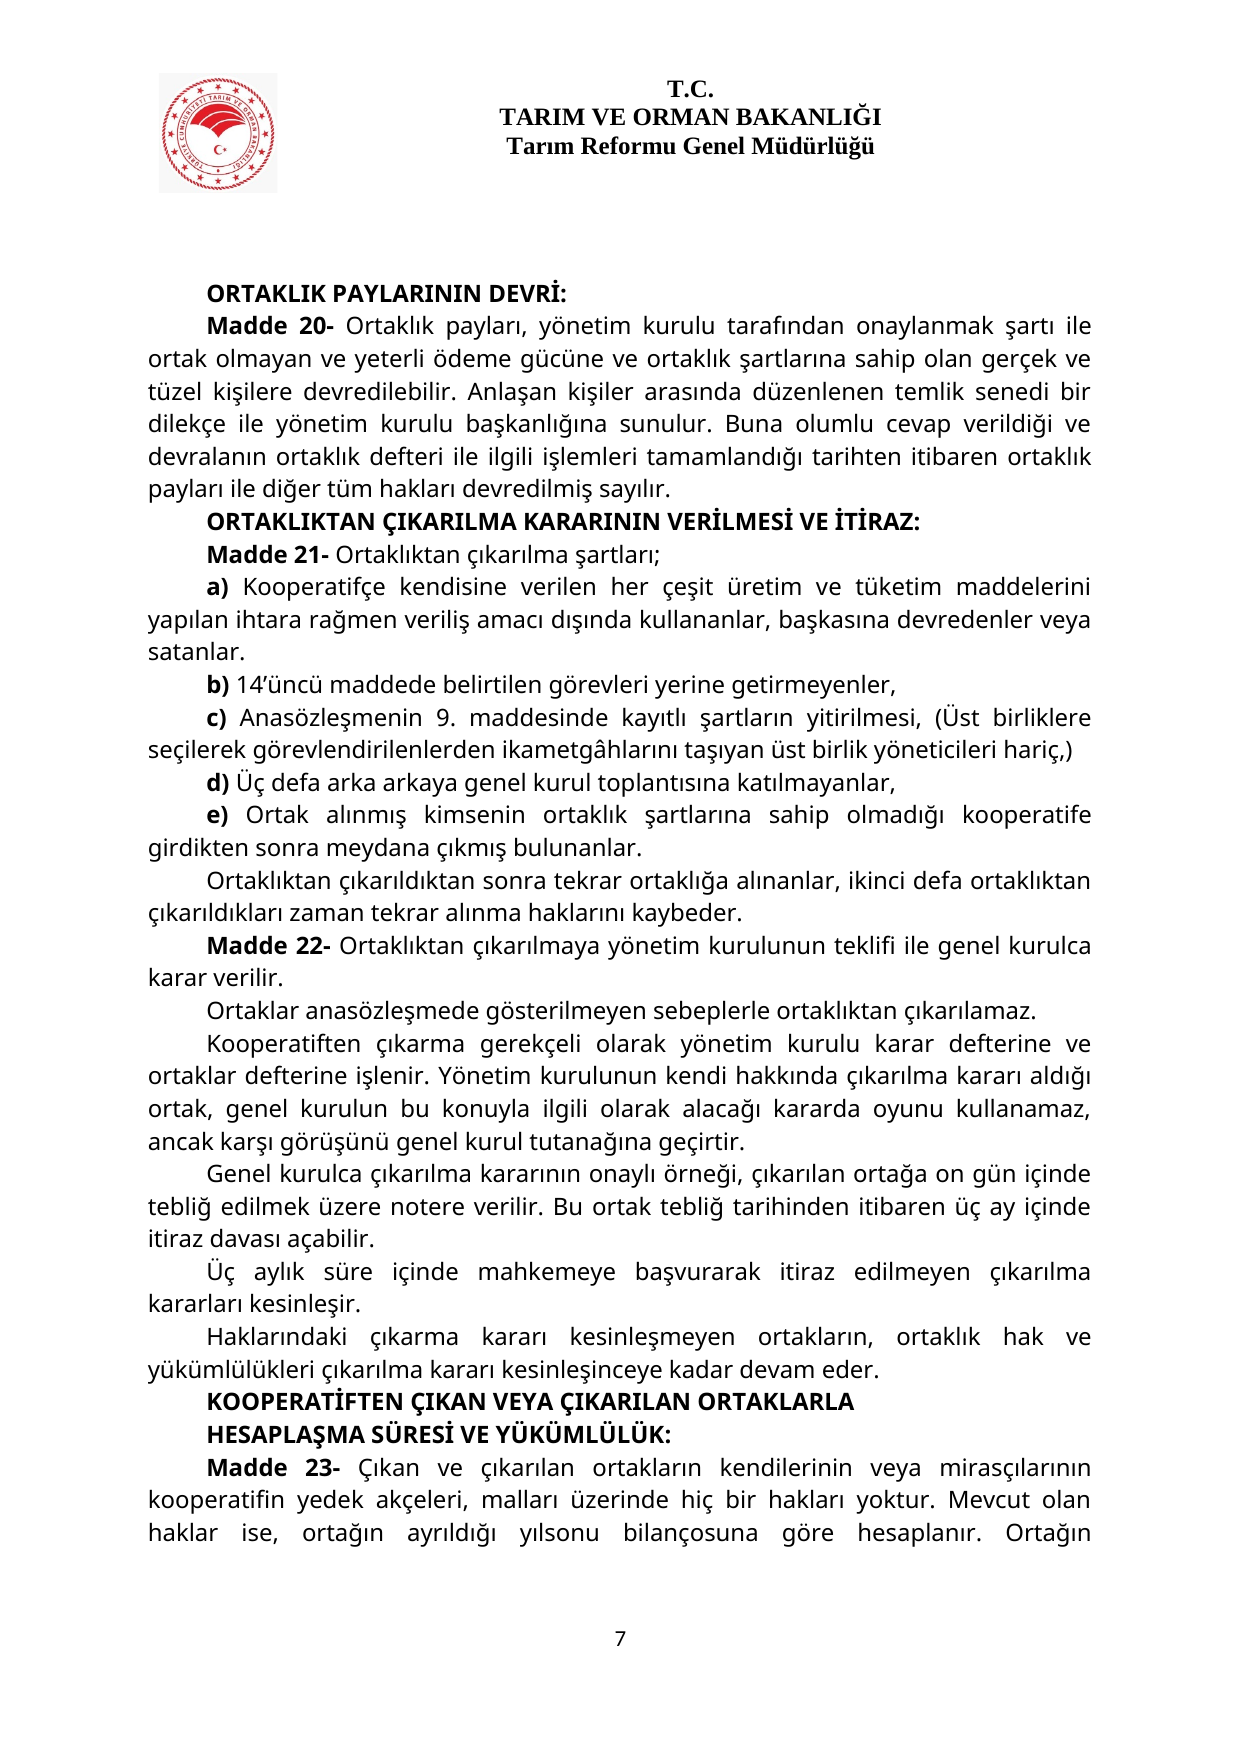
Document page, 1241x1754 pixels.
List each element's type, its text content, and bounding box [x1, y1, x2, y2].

text Ortaklıktan çıkarıldıktan sonra tekrar ortaklığa alınanlar, ikinci defa ortaklıktan çıkarıldıkları zaman tekrar alınma haklarını kaybeder. [148, 863, 1093, 929]
text Madde 20- Ortaklık payları, yönetim kurulu tarafından onaylanmak şartı ile ortak olmayan ve yeterli ödeme gücüne ve ortaklık şartlarına sahip olan gerçek ve tüzel kişilere devredilebilir. Anlaşan kişiler arasında düzenlenen temlik senedi bir dilekçe ile yönetim kurulu başkanlığına sunulur. Buna olumlu cevap verildiği ve devralanın ortaklık defteri ile ilgili işlemleri tamamlandığı tarihten itibaren ortaklık payları ile diğer tüm hakları devredilmiş sayılır. [148, 309, 1093, 505]
text ORTAKLIKTAN ÇIKARILMA KARARININ VERİLMESİ VE İTİRAZ: [148, 505, 1093, 537]
text Haklarındaki çıkarma kararı kesinleşmeyen ortakların, ortaklık hak ve yükümlülükleri çıkarılma kararı kesinleşinceye kadar devam eder. [148, 1320, 1093, 1385]
text Madde 22- Ortaklıktan çıkarılmaya yönetim kurulunun teklifi ile genel kurulca karar verilir. [148, 929, 1093, 994]
text HESAPLAŞMA SÜRESİ VE YÜKÜMLÜLÜK: [148, 1418, 1093, 1450]
text b) 14’üncü maddede belirtilen görevleri yerine getirmeyenler, [148, 668, 1093, 700]
picture [158, 73, 278, 193]
text ORTAKLIK PAYLARININ DEVRİ: [148, 277, 1093, 309]
text d) Üç defa arka arkaya genel kurul toplantısına katılmayanlar, [148, 766, 1093, 798]
text c) Anasözleşmenin 9. maddesinde kayıtlı şartların yitirilmesi, (Üst birliklere seçilerek görevlendirilenlerden ikametgâhlarını taşıyan üst birlik yöneticileri hariç,) [148, 700, 1093, 766]
text Ortaklar anasözleşmede gösterilmeyen sebeplerle ortaklıktan çıkarılamaz. [148, 994, 1093, 1026]
text Madde 21- Ortaklıktan çıkarılma şartları; [148, 537, 1093, 570]
text Kooperatiften çıkarma gerekçeli olarak yönetim kurulu karar defterine ve ortaklar defterine işlenir. Yönetim kurulunun kendi hakkında çıkarılma kararı aldığı ortak, genel kurulun bu konuyla ilgili olarak alacağı kararda oyunu kullanamaz, ancak karşı görüşünü genel kurul tutanağına geçirtir. [148, 1026, 1093, 1157]
text Genel kurulca çıkarılma kararının onaylı örneği, çıkarılan ortağa on gün içinde tebliğ edilmek üzere notere verilir. Bu ortak tebliğ tarihinden itibaren üç ay içinde itiraz davası açabilir. [148, 1157, 1093, 1255]
text KOOPERATİFTEN ÇIKAN VEYA ÇIKARILAN ORTAKLARLA [148, 1385, 1093, 1418]
text Üç aylık süre içinde mahkemeye başvurarak itiraz edilmeyen çıkarılma kararları kesinleşir. [148, 1255, 1093, 1320]
text e) Ortak alınmış kimsenin ortaklık şartlarına sahip olmadığı kooperatife girdikten sonra meydana çıkmış bulunanlar. [148, 798, 1093, 863]
text a) Kooperatifçe kendisine verilen her çeşit üretim ve tüketim maddelerini yapılan ihtara rağmen veriliş amacı dışında kullananlar, başkasına devredenler veya satanlar. [148, 570, 1093, 668]
